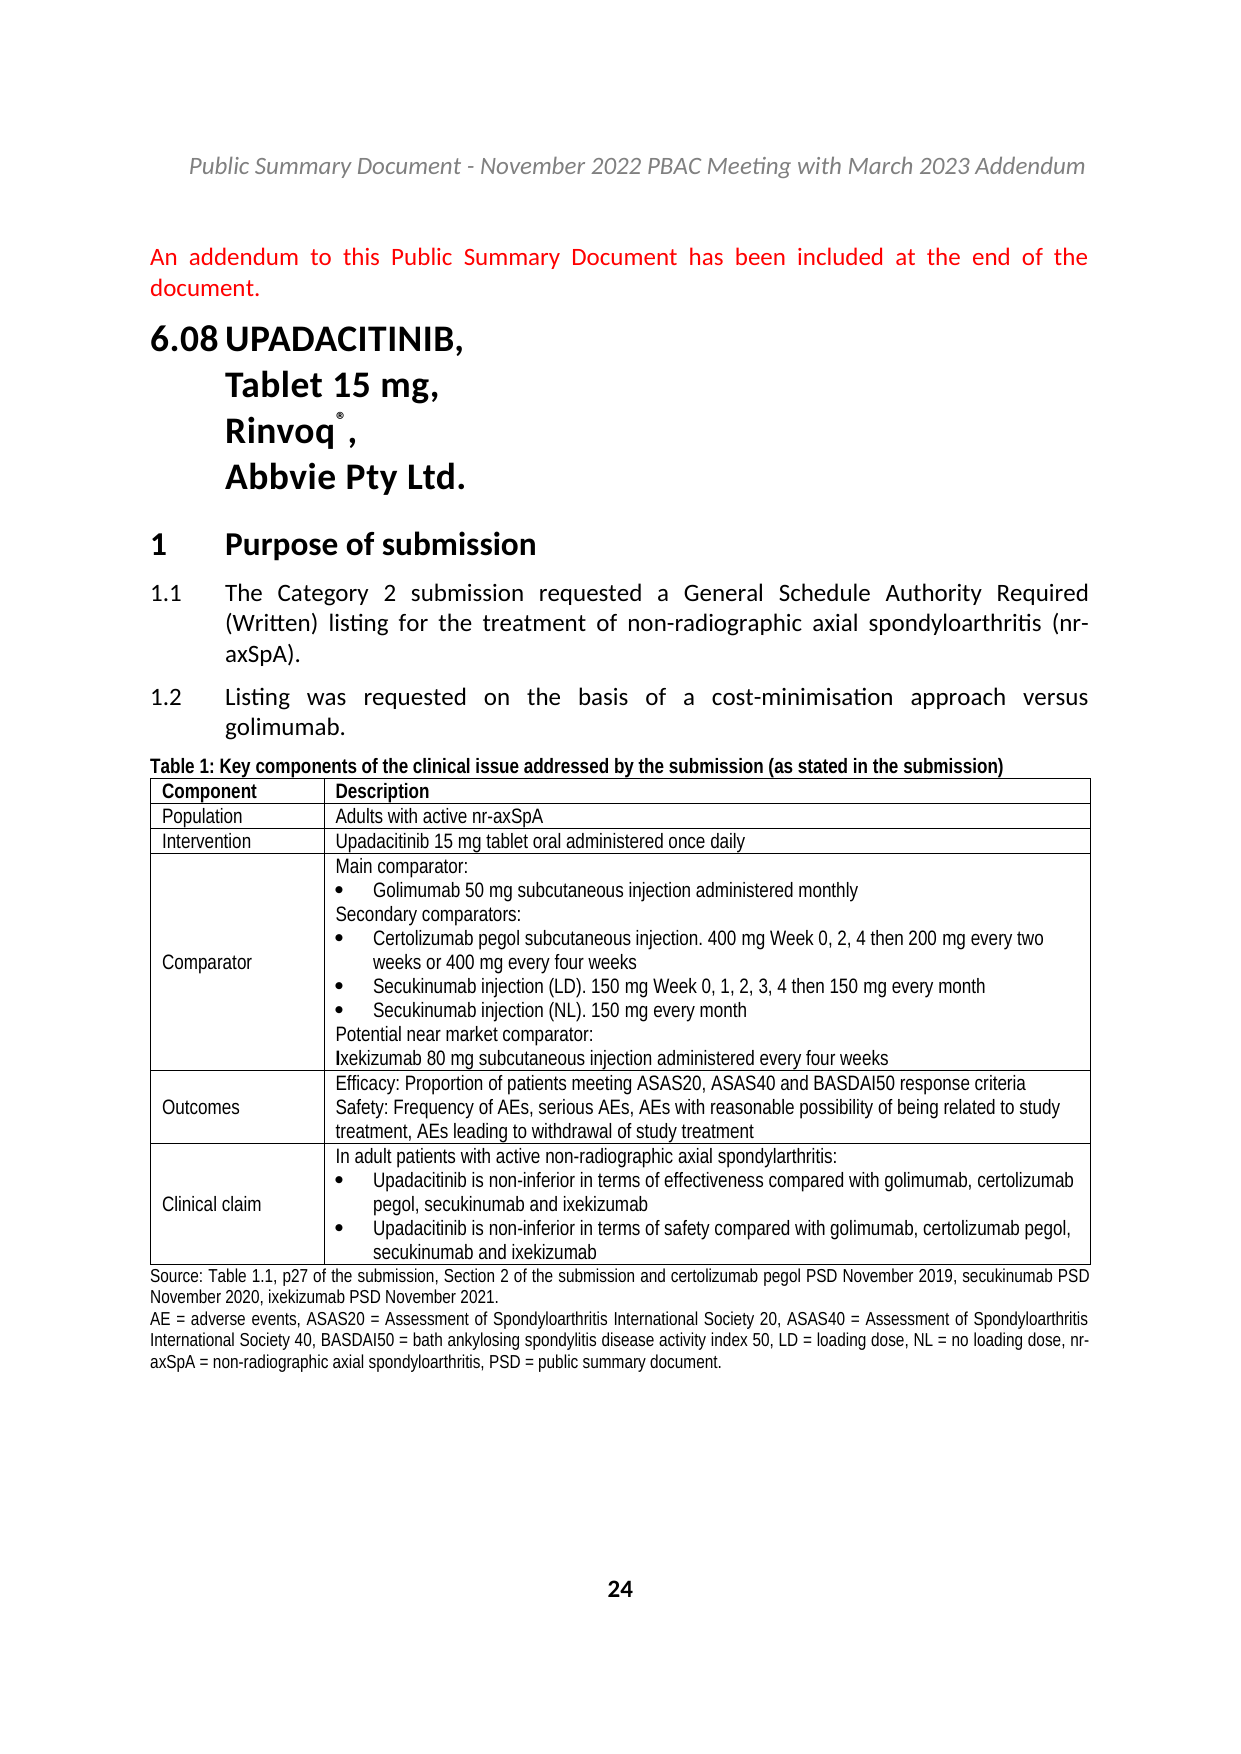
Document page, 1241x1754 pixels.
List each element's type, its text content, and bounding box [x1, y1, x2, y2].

text Source: Table 1.1, p27 of the submission, Section 2 of the submission and certolizumab pegol PSD November 2019, secukinumab PSD November 2020, ixekizumab PSD November 2021. [150, 1265, 1090, 1308]
table_header Component [151, 779, 324, 803]
table_cell Efficacy: Proportion of patients meeting ASAS20, ASAS40 and BASDAI50 response criteria Safety: Frequency of AEs, serious AEs, AEs with reasonable possibility of being related to study treatment, AEs leading to withdrawal of study treatment [325, 1071, 1090, 1143]
subtitle 6.08 UPADACITINIB, Tablet 15 mg, Rinvoq®, Abbvie Pty Ltd. [150, 315, 1090, 498]
text AE = adverse events, ASAS20 = Assessment of Spondyloarthritis International Society 20, ASAS40 = Assessment of Spondyloarthritis International Society 40, BASDAI50 = bath ankylosing spondylitis disease activity index 50, LD = loading dose, NL = no loading dose, nr-axSpA = non-radiographic axial spondyloarthritis, PSD = public summary document. [150, 1308, 1090, 1372]
table_cell Upadacitinib 15 mg tablet oral administered once daily [325, 829, 1090, 853]
table_cell In adult patients with active non-radiographic axial spondylarthritis: Upadacitinib is non-inferior in terms of effectiveness compared with golimumab, certolizumab pegol, secukinumab and ixekizumab Upadacitinib is non-inferior in terms of safety compared with golimumab, certolizumab pegol, secukinumab and ixekizumab [325, 1144, 1090, 1264]
subtitle Table 1: Key components of the clinical issue addressed by the submission (as stated in the submission) [150, 754, 1090, 778]
table_header Description [325, 779, 1090, 803]
table_cell Main comparator: Golimumab 50 mg subcutaneous injection administered monthly Secondary comparators: Certolizumab pegol subcutaneous injection. 400 mg Week 0, 2, 4 then 200 mg every two weeks or 400 mg every four weeks Secukinumab injection (LD). 150 mg Week 0, 1, 2, 3, 4 then 150 mg every month Secukinumab injection (NL). 150 mg every month Potential near market comparator: Ixekizumab 80 mg subcutaneous injection administered every four weeks [325, 854, 1090, 1070]
text An addendum to this Public Summary Document has been included at the end of the document. [150, 242, 1090, 303]
table_cell Outcomes [151, 1071, 324, 1143]
table_cell Comparator [151, 854, 324, 1070]
subtitle Purpose of submission [150, 523, 1090, 564]
table_cell Adults with active nr-axSpA [325, 804, 1090, 828]
text The Category 2 submission requested a General Schedule Authority Required (Written) listing for the treatment of non-radiographic axial spondyloarthritis (nr-axSpA). [150, 577, 1090, 668]
table_cell Intervention [151, 829, 324, 853]
text Listing was requested on the basis of a cost-minimisation approach versus golimumab. [150, 681, 1090, 742]
table_cell Clinical claim [151, 1144, 324, 1264]
table_cell Population [151, 804, 324, 828]
